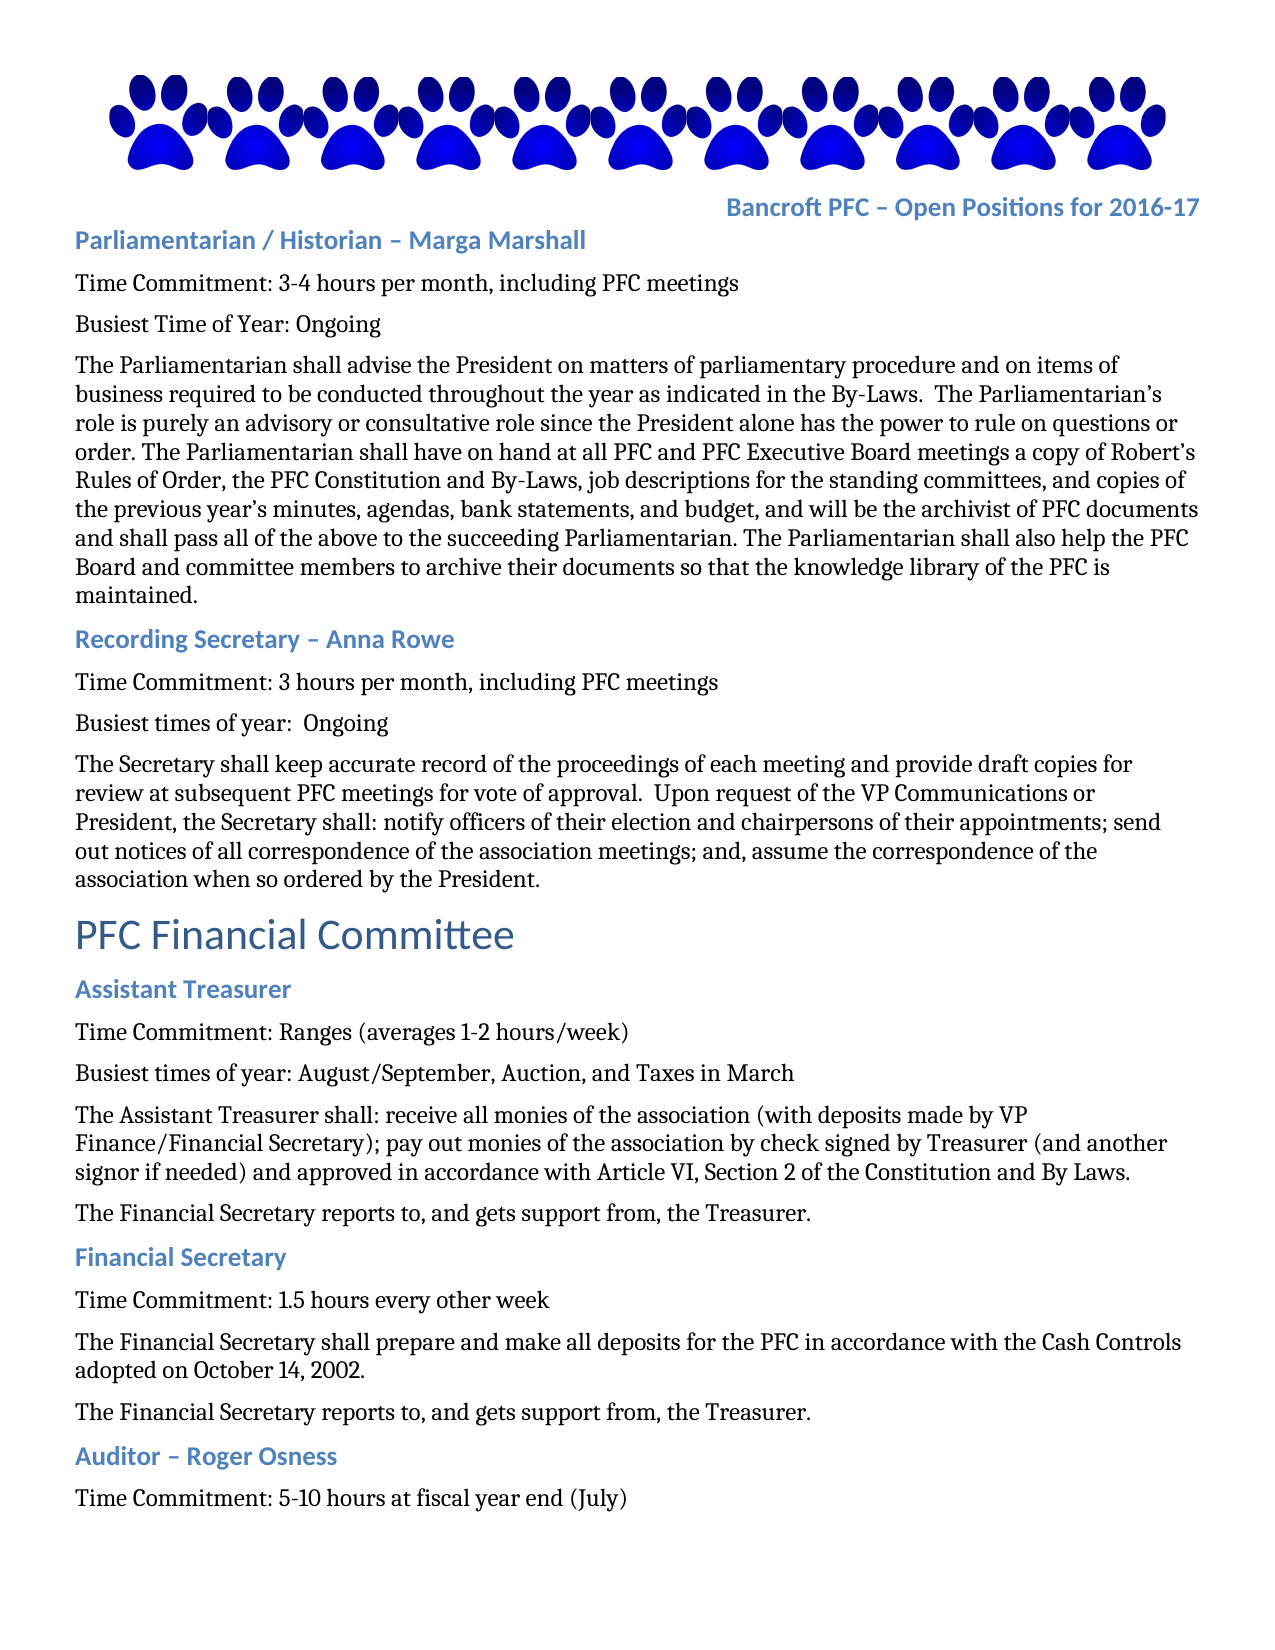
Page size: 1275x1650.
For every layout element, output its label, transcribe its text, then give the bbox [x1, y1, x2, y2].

text Time Commitment: Ranges (averages 1-2 hours/week) [75, 1018, 1200, 1047]
subtitle Assistant Treasurer [75, 973, 1200, 1006]
text The Financial Secretary reports to, and gets support from, the Treasurer. [75, 1199, 1200, 1228]
subtitle Recording Secretary – Anna Rowe [75, 622, 1200, 655]
text Busiest times of year: Ongoing [75, 709, 1200, 738]
subtitle Parliamentarian / Historian – Marga Marshall [75, 223, 1200, 256]
text The Parliamentarian shall advise the President on matters of parliamentary procedure and on items of business required to be conducted throughout the year as indicated in the By-Laws. The Parliamentarian’s role is purely an advisory or consultative role since the President alone has the power to rule on questions or order. The Parliamentarian shall have on hand at all PFC and PFC Executive Board meetings a copy of Robert’s Rules of Order, the PFC Constitution and By-Laws, job descriptions for the standing committees, and copies of the previous year’s minutes, agendas, bank statements, and budget, and will be the archivist of PFC documents and shall pass all of the above to the succeeding Parliamentarian. The Parliamentarian shall also help the PFC Board and committee members to archive their documents so that the knowledge library of the PFC is maintained. [75, 351, 1200, 610]
text Time Commitment: 5-10 hours at fiscal year end (July) [75, 1484, 1200, 1513]
text Time Commitment: 3 hours per month, including PFC meetings [75, 668, 1200, 697]
text Time Commitment: 1.5 hours every other week [75, 1286, 1200, 1315]
text Busiest times of year: August/September, Auction, and Taxes in March [75, 1059, 1200, 1088]
text The Financial Secretary reports to, and gets support from, the Treasurer. [75, 1397, 1200, 1426]
subtitle PFC Financial Committee [75, 907, 1200, 960]
text Time Commitment: 3-4 hours per month, including PFC meetings [75, 269, 1200, 297]
text The Secretary shall keep accurate record of the proceedings of each meeting and provide draft copies for review at subsequent PFC meetings for vote of approval. Upon request of the VP Communications or President, the Secretary shall: notify officers of their election and chairpersons of their appointments; send out notices of all correspondence of the association meetings; and, assume the correspondence of the association when so ordered by the President. [75, 750, 1200, 894]
subtitle Financial Secretary [75, 1241, 1200, 1274]
text The Financial Secretary shall prepare and make all deposits for the PFC in accordance with the Cash Controls adopted on October 14, 2002. [75, 1327, 1200, 1385]
picture [109, 75, 1166, 170]
text The Assistant Treasurer shall: receive all monies of the association (with deposits made by VP Finance/Financial Secretary); pay out monies of the association by check signed by Treasurer (and another signor if needed) and approved in accordance with Article VI, Section 2 of the Constitution and By Laws. [75, 1101, 1200, 1187]
text Busiest Time of Year: Ongoing [75, 310, 1200, 339]
subtitle Auditor – Roger Osness [75, 1439, 1200, 1472]
